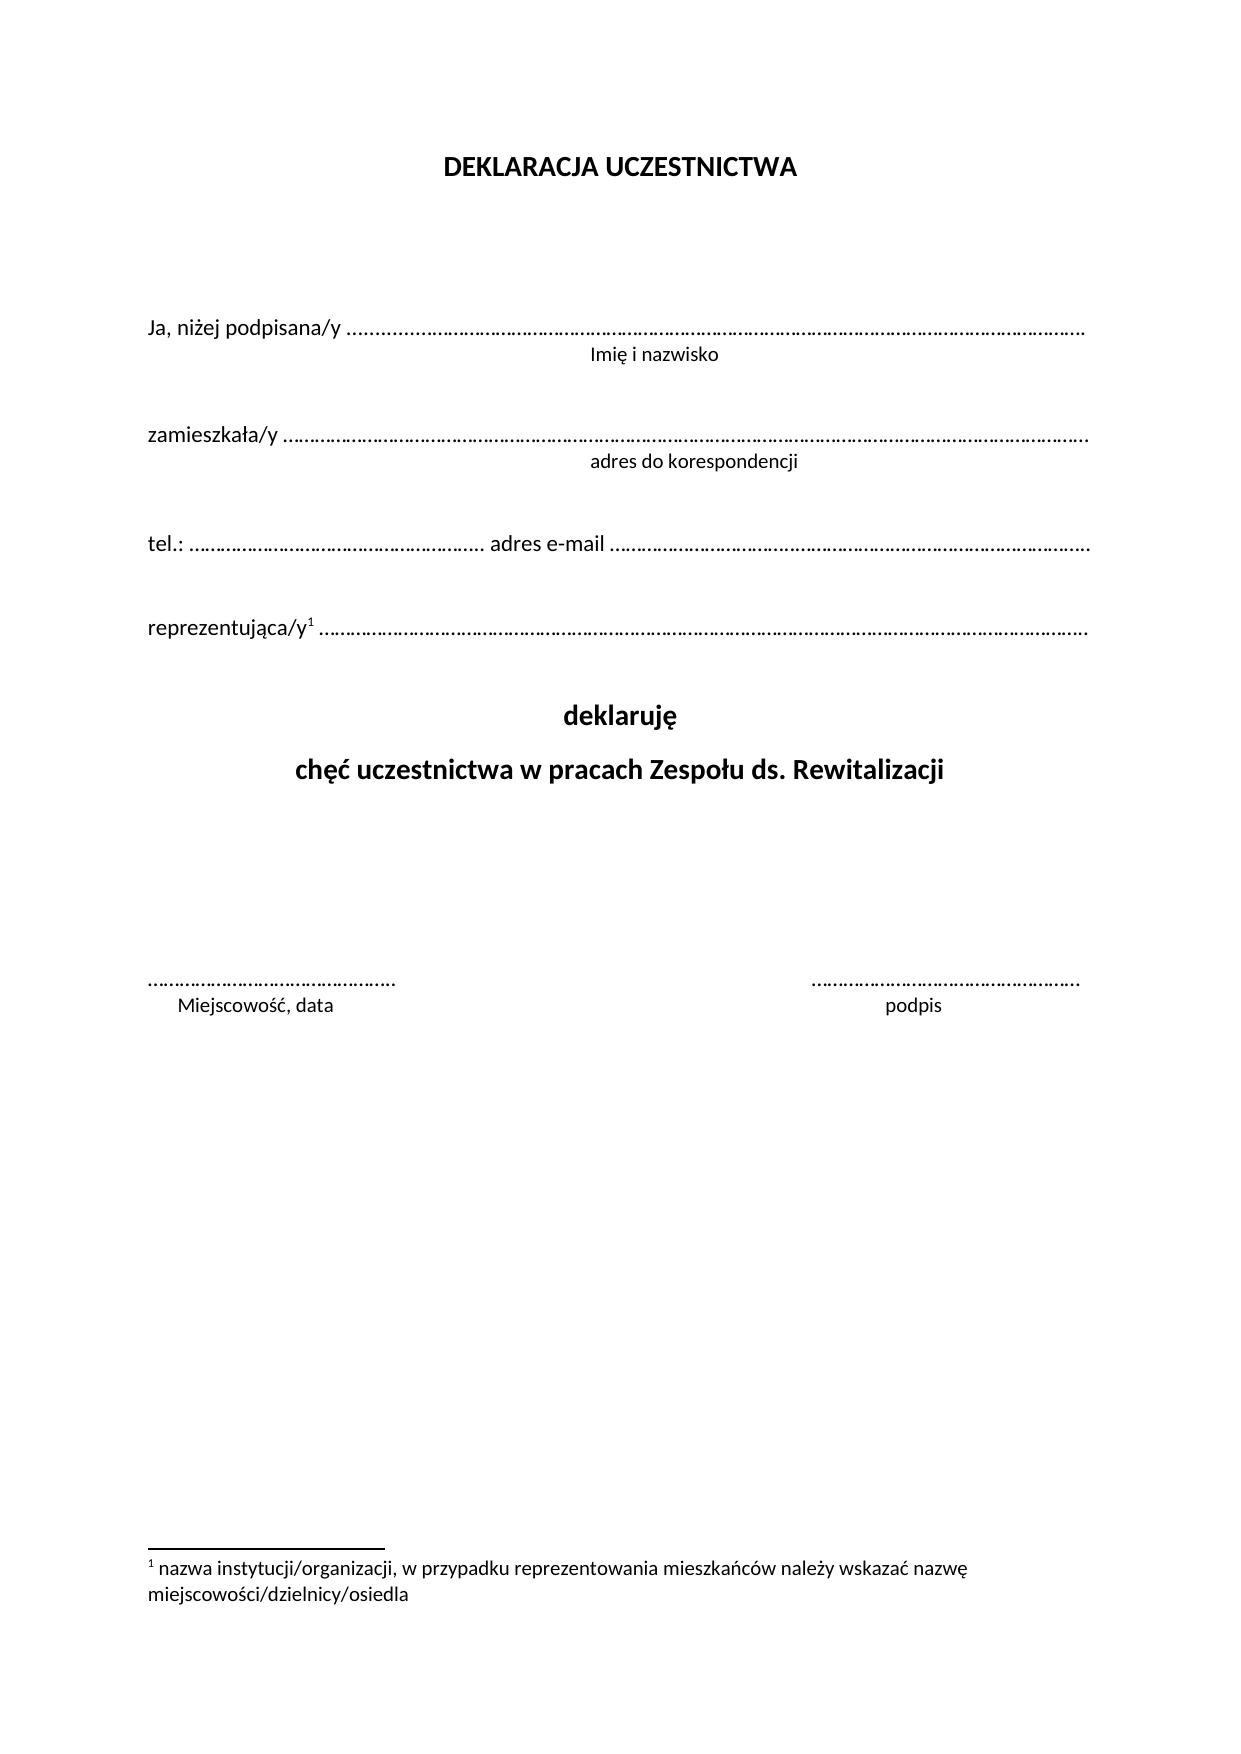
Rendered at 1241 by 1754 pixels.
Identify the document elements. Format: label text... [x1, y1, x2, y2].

text chęć uczestnictwa w pracach Zespołu ds. Rewitalizacji [148, 751, 1093, 786]
text Imię i nazwisko [148, 341, 1093, 366]
text ……………………………………….. …………………………………………… [148, 964, 1093, 993]
text Miejscowość, data podpis [148, 993, 1093, 1018]
text tel.: ……………………………………………….. adres e-mail ……………………………..……………………………………………….. [148, 529, 1093, 557]
text deklaruję [148, 697, 1093, 733]
text zamieszkała/y ……………………………………………………………………………………………………………………………………… [148, 420, 1093, 448]
text Ja, niżej podpisana/y ...............……………………………………………………………………………………………………………. [148, 313, 1093, 341]
text DEKLARACJA UCZESTNICTWA [148, 148, 1093, 183]
text reprezentująca/y ……………………………………………………………………………………………………………………………….. [148, 613, 1093, 641]
text adres do korespondencji [148, 448, 1093, 473]
